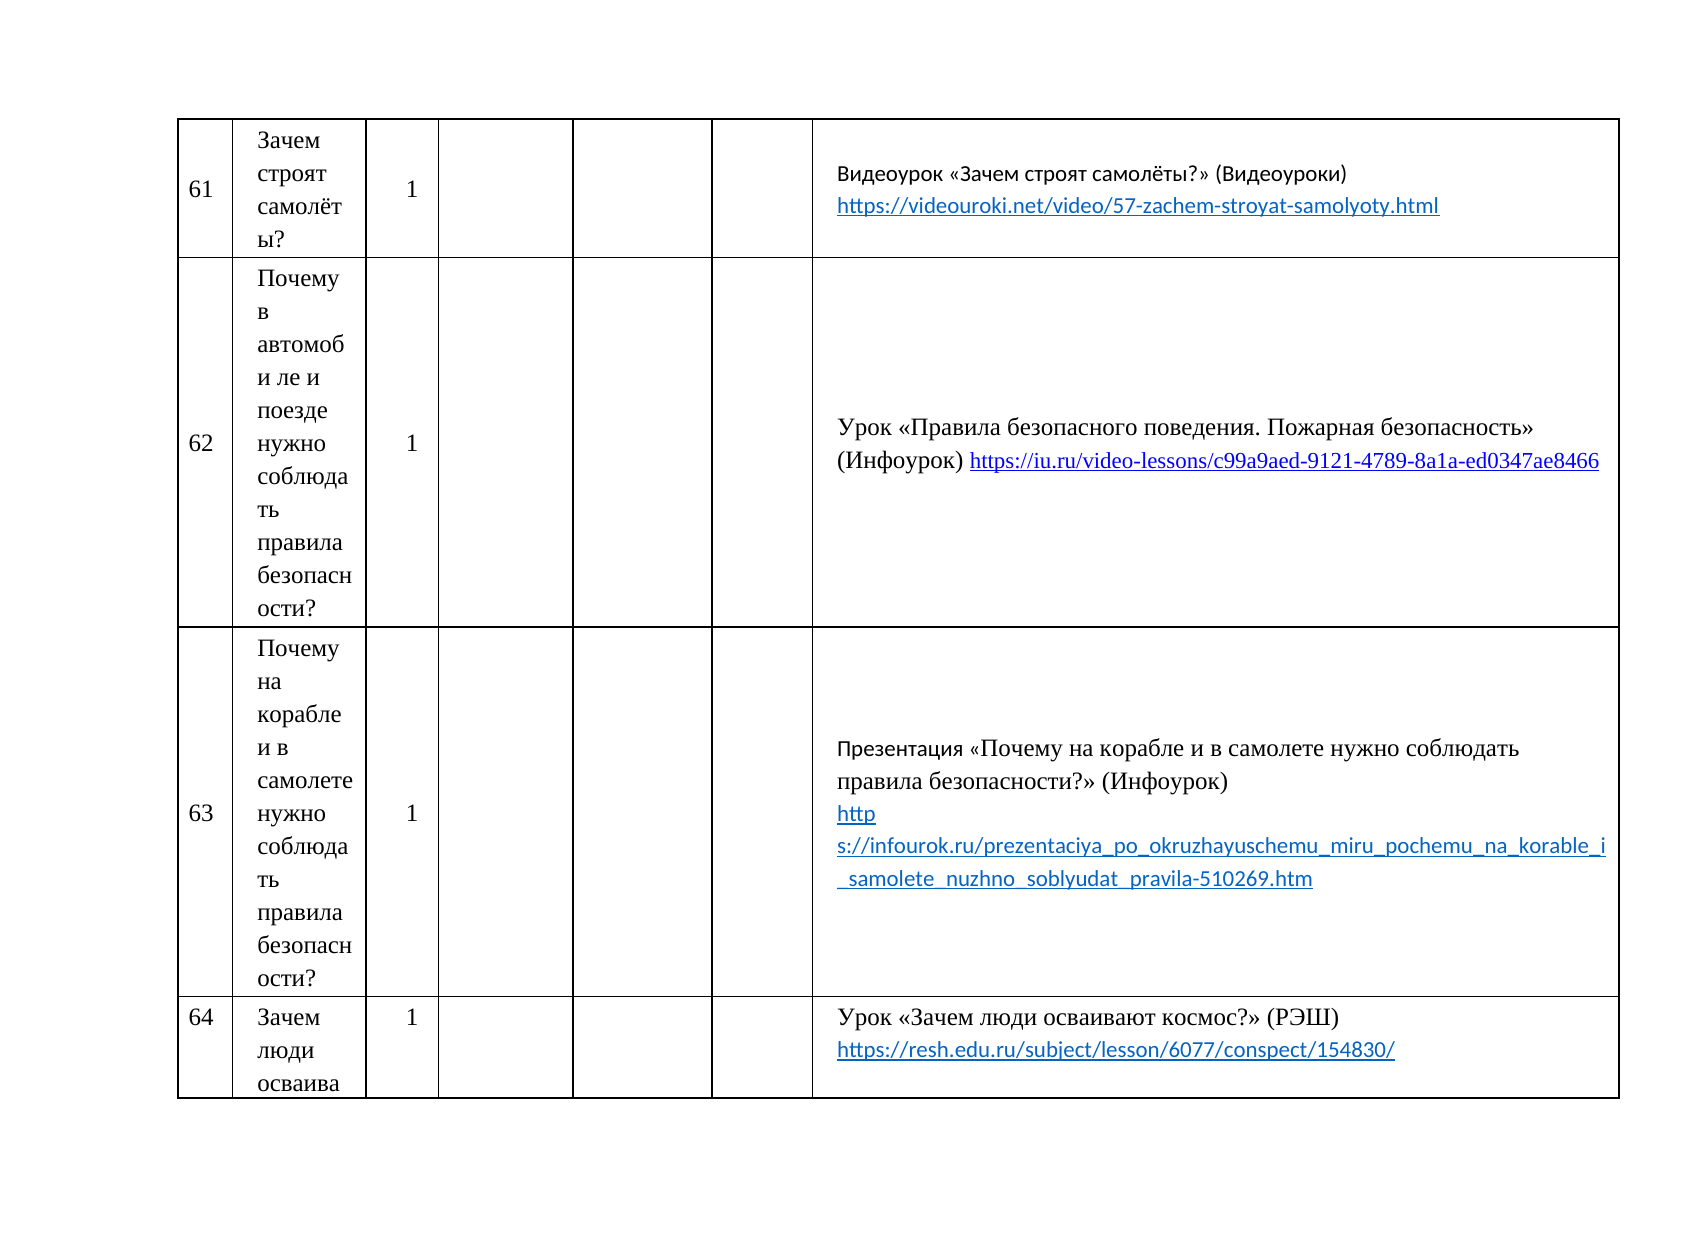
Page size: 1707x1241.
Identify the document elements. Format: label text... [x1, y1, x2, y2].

table_cell 1 [367, 258, 438, 626]
table_cell 62 [179, 258, 232, 626]
table_cell 64 [179, 997, 232, 1097]
table_cell 61 [179, 120, 232, 257]
table_cell 63 [179, 628, 232, 996]
table_cell 1 [367, 997, 438, 1097]
table_cell 1 [367, 120, 438, 257]
table_cell [713, 258, 812, 626]
table_cell Почему в автомоби ле и поезде нужно соблюдать правила безопасности? [233, 258, 365, 626]
table_cell [713, 628, 812, 996]
table_cell [574, 628, 711, 996]
table_cell Почему на корабле и в самолете нужно соблюдать правила безопасности? [233, 628, 365, 996]
table_cell [574, 997, 711, 1097]
table_cell Урок «Правила безопасного поведения. Пожарная безопасность» (Инфоурок) https://iu.ru/video-lessons/c99a9aed-9121-4789-8a1a-ed0347ae8466 [813, 258, 1618, 626]
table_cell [813, 997, 1618, 1097]
table_cell [574, 258, 711, 626]
table_cell [713, 997, 812, 1097]
table_cell [439, 628, 572, 996]
table_cell [439, 120, 572, 257]
table_cell 1 [367, 628, 438, 996]
table_cell Зачем строят самолёты? [233, 120, 365, 257]
table_cell Видеоурок «Зачем строят самолёты?» (Видеоуроки) https://videouroki.net/video/57-zachem-stroyat-samolyoty.html [813, 120, 1618, 257]
table_cell [574, 120, 711, 257]
table_cell [713, 120, 812, 257]
table_cell [439, 258, 572, 626]
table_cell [233, 997, 365, 1097]
table_cell Презентация «Почему на корабле и в самолете нужно соблюдать правила безопасности?» (Инфоурок) https://infourok.ru/prezentaciya_po_okruzhayuschemu_miru_pochemu_na_korable_i_samolete_nuzhno_soblyudat_pravila-510269.htm [813, 628, 1618, 996]
table_cell [439, 997, 572, 1097]
